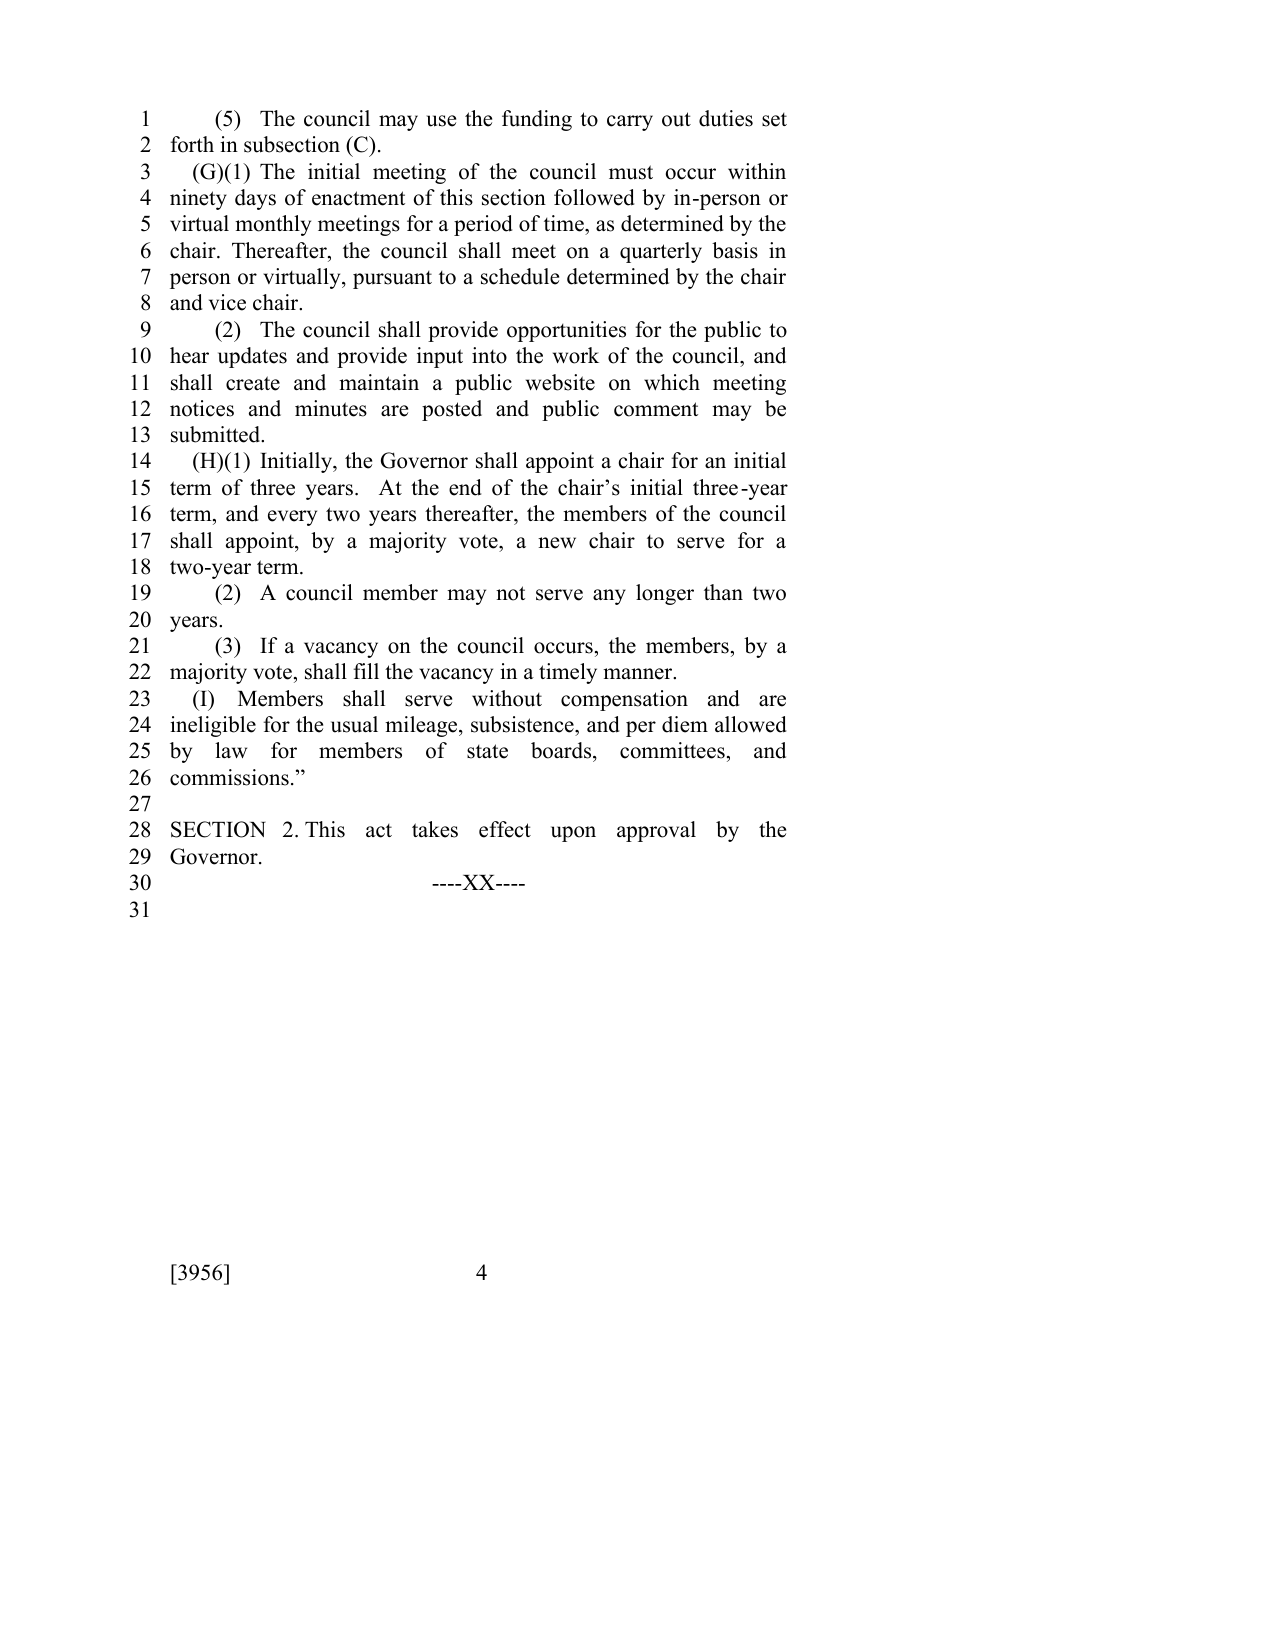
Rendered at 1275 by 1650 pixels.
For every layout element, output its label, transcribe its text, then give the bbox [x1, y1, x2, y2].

text SECTION 2. This act takes effect upon approval by the Governor. [169, 817, 787, 869]
text ----XX---- [169, 869, 787, 896]
text (H)(1) Initially, the Governor shall appoint a chair for an initial term of three years. At the end of the chair’s initial three-year term, and every two years thereafter, the members of the council shall appoint, by a majority vote, a new chair to serve for a two-year term. [169, 448, 787, 579]
text (G)(1) The initial meeting of the council must occur within ninety days of enactment of this section followed by in-person or virtual monthly meetings for a period of time, as determined by the chair. Thereafter, the council shall meet on a quarterly basis in person or virtually, pursuant to a schedule determined by the chair and vice chair. [169, 158, 787, 316]
text (2) The council shall provide opportunities for the public to hear updates and provide input into the work of the council, and shall create and maintain a public website on which meeting notices and minutes are posted and public comment may be submitted. [169, 316, 787, 448]
text (5) The council may use the funding to carry out duties set forth in subsection (C). [169, 105, 787, 158]
text (2) A council member may not serve any longer than two years. [169, 579, 787, 632]
text (3) If a vacancy on the council occurs, the members, by a majority vote, shall fill the vacancy in a timely manner. [169, 632, 787, 685]
text (I) Members shall serve without compensation and are ineligible for the usual mileage, subsistence, and per diem allowed by law for members of state boards, committees, and commissions.” [169, 685, 787, 790]
